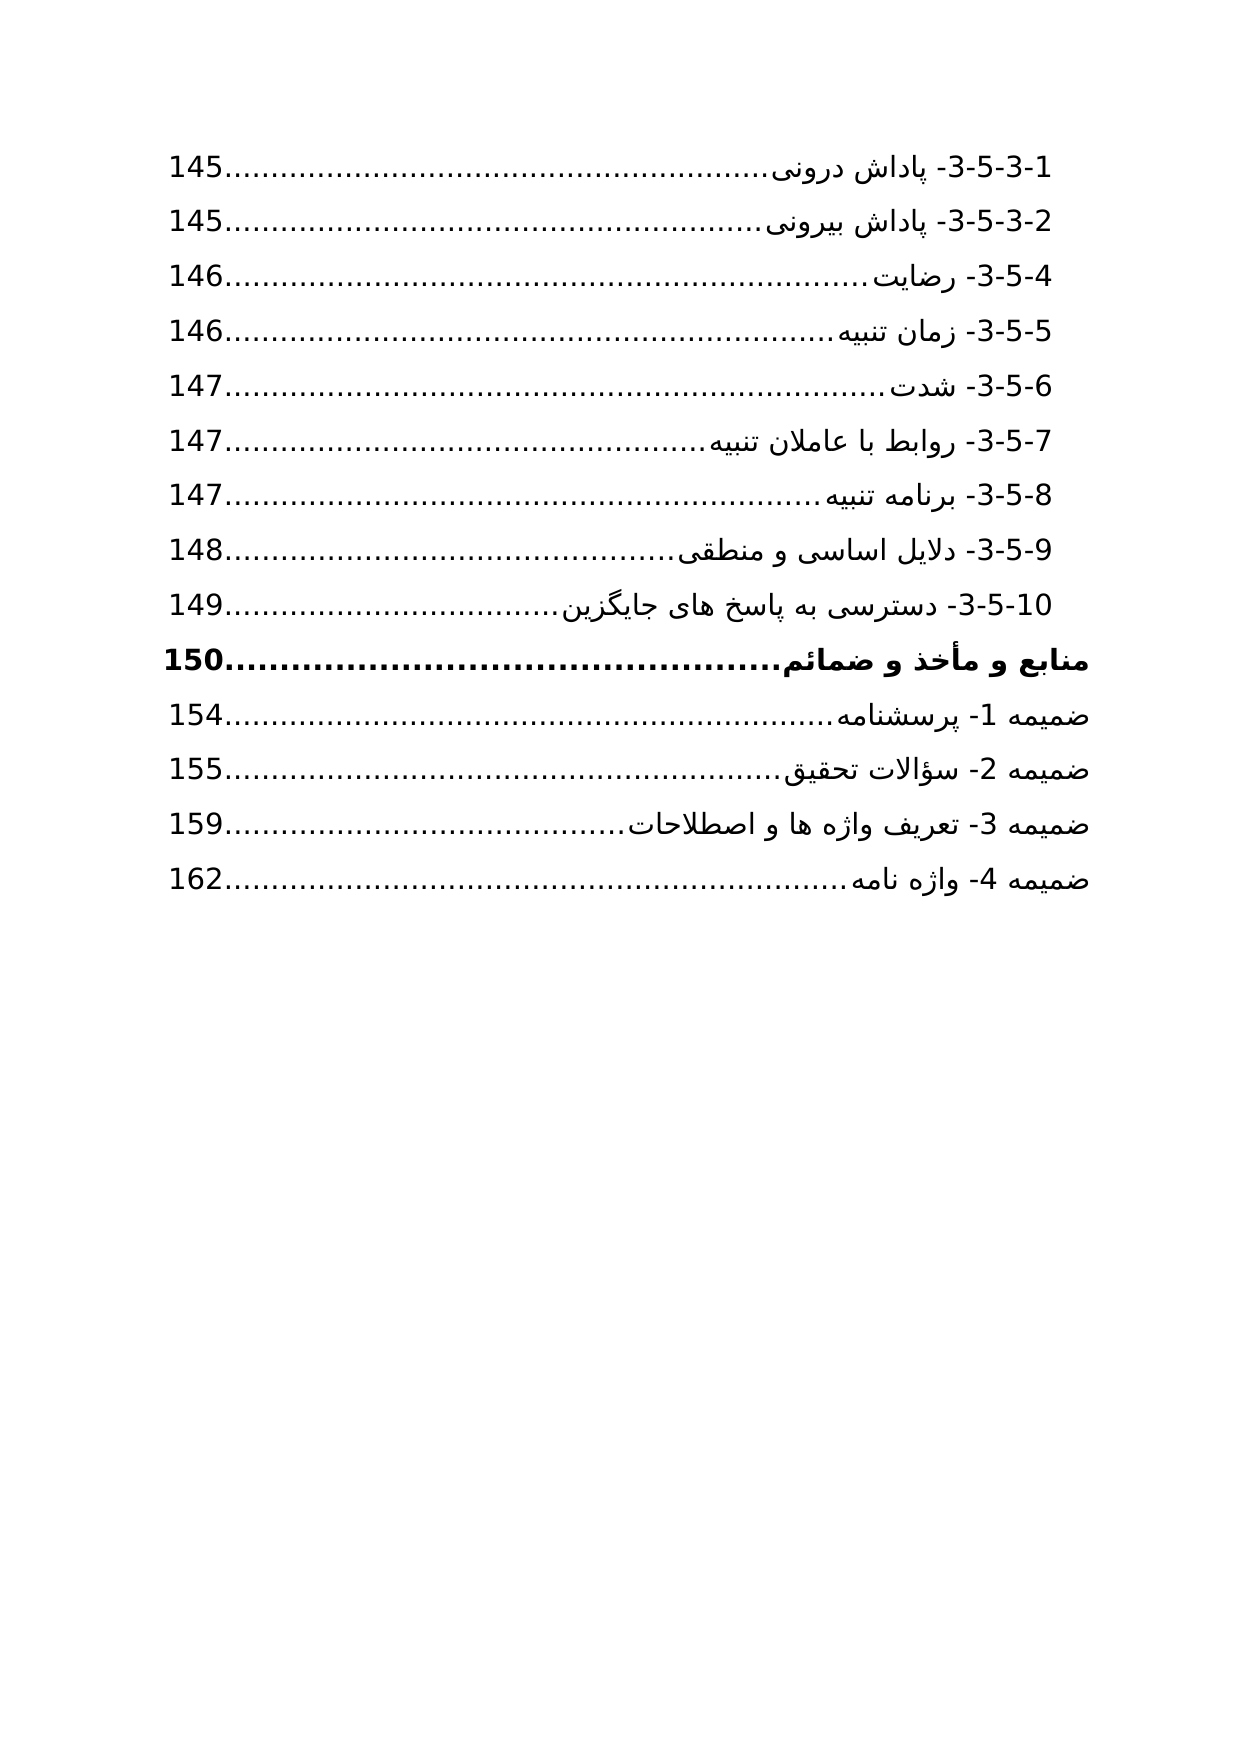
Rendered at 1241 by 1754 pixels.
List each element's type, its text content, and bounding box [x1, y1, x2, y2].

text ضمیمه 2- سؤالات تحقیق 155 [150, 753, 1090, 787]
text ضمیمه 1- پرسشنامه 154 [150, 698, 1090, 732]
text 3-5-3-2- پاداش بیرونی 145 [150, 205, 1053, 239]
text 3-5-9- دلایل اساسی و منطقی 148 [150, 533, 1053, 567]
text 3-5-10- دسترسی به پاسخ های جایگزین 149 [150, 588, 1053, 622]
text ضمیمه 4- واژه نامه 162 [150, 862, 1090, 896]
text منابع و مأخذ و ضمائم 150 [150, 643, 1090, 677]
text 3-5-6- شدت 147 [150, 369, 1053, 403]
text 3-5-7- روابط با عاملان تنبیه 147 [150, 424, 1053, 458]
text 3-5-5- زمان تنبیه 146 [150, 314, 1053, 348]
text 3-5-3-1- پاداش درونی 145 [150, 150, 1053, 184]
text ضمیمه 3- تعریف واژه ها و اصطلاحات 159 [150, 807, 1090, 841]
text 3-5-8- برنامه تنبیه 147 [150, 479, 1053, 513]
text 3-5-4- رضایت 146 [150, 259, 1053, 293]
